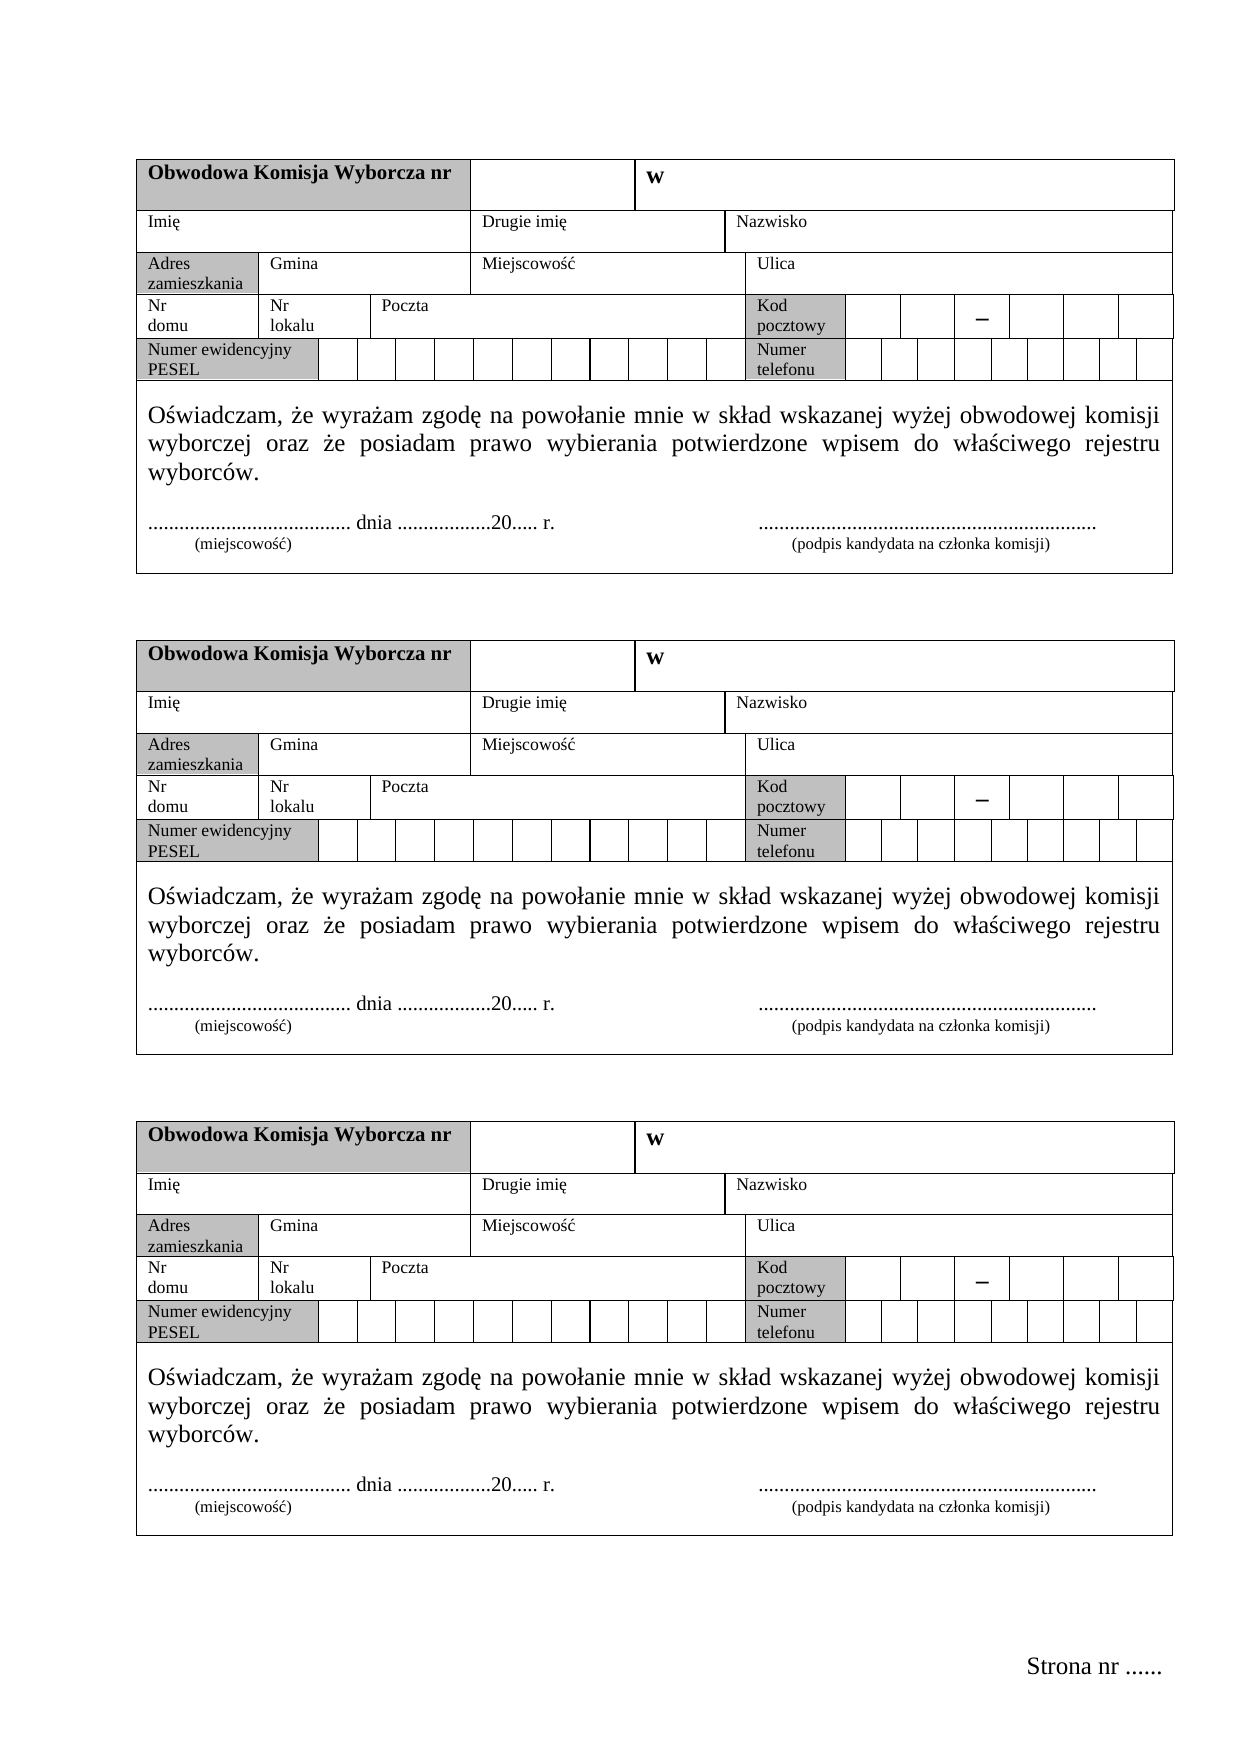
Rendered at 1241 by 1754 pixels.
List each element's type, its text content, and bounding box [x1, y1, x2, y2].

table_cell [955, 820, 991, 861]
table_cell [846, 339, 881, 379]
table_cell Drugie imię [471, 211, 724, 252]
table_cell Numer ewidencyjny PESEL [137, 820, 318, 861]
table_cell [591, 1301, 628, 1342]
table_cell _ [955, 295, 1009, 338]
table_cell Nr lokalu [259, 776, 370, 819]
table_cell Nr domu [137, 295, 258, 338]
table_cell [846, 1257, 900, 1300]
table_cell [846, 1301, 881, 1342]
table_cell [955, 339, 991, 379]
table_cell Numer telefonu [746, 339, 845, 379]
table_cell [955, 1301, 991, 1342]
table_cell [319, 339, 357, 379]
table_cell [435, 1301, 473, 1342]
table_cell Adres zamieszkania [137, 253, 258, 293]
table_cell [1064, 1257, 1118, 1300]
table_cell [629, 339, 667, 379]
table_cell Nr domu [137, 1257, 258, 1300]
table_header [471, 160, 634, 210]
table_cell [629, 820, 667, 861]
table_cell Drugie imię [471, 692, 724, 733]
table_cell Adres zamieszkania [137, 1215, 258, 1256]
table_cell Miejscowość [471, 734, 745, 774]
table_cell Miejscowość [471, 253, 745, 293]
table_header Obwodowa Komisja Wyborcza nr [137, 641, 470, 691]
table_cell [668, 339, 706, 379]
table_cell [1064, 295, 1118, 338]
table_cell [992, 820, 1027, 861]
table_cell [1064, 820, 1099, 861]
table_cell Ulica [746, 253, 1172, 293]
table_cell _ [955, 1257, 1009, 1300]
table_cell [1137, 339, 1172, 379]
table_cell [629, 1301, 667, 1342]
table_cell [882, 820, 917, 861]
table_cell [992, 1301, 1027, 1342]
table_cell [707, 820, 745, 861]
table_cell Nazwisko [726, 211, 1172, 252]
table_cell Ulica [746, 734, 1172, 774]
table_cell Poczta [371, 1257, 745, 1300]
table_cell [396, 820, 434, 861]
table_cell [846, 820, 881, 861]
table_cell Drugie imię [471, 1174, 724, 1214]
table_cell Numer telefonu [746, 1301, 845, 1342]
table_cell Nr lokalu [259, 1257, 370, 1300]
table_cell [1064, 776, 1118, 819]
table_cell [668, 820, 706, 861]
table_cell [358, 1301, 395, 1342]
table_header Obwodowa Komisja Wyborcza nr [137, 1122, 470, 1172]
table_cell Gmina [259, 253, 470, 293]
table_cell Nr lokalu [259, 295, 370, 338]
table_cell [901, 295, 954, 338]
table_cell Poczta [371, 776, 745, 819]
table_cell Kod pocztowy [746, 295, 845, 338]
table_cell Imię [137, 692, 470, 733]
table_cell [901, 1257, 954, 1300]
table_cell [1010, 1257, 1063, 1300]
table_cell [1119, 1257, 1173, 1300]
table_cell Gmina [259, 1215, 470, 1256]
table_cell [513, 339, 551, 379]
table_cell Kod pocztowy [746, 1257, 845, 1300]
table_cell [1137, 1301, 1172, 1342]
table_cell [319, 1301, 357, 1342]
table_cell [591, 820, 628, 861]
table_cell [358, 339, 395, 379]
table_cell [1100, 820, 1136, 861]
table_cell [396, 1301, 434, 1342]
table_cell _ [955, 776, 1009, 819]
table_cell [319, 820, 357, 861]
table_cell [474, 1301, 512, 1342]
table_cell [707, 339, 745, 379]
table_header [471, 1122, 634, 1172]
table_cell [1119, 776, 1173, 819]
table_cell Nr domu [137, 776, 258, 819]
table_cell [474, 820, 512, 861]
table_cell Numer telefonu [746, 820, 845, 861]
table_cell [552, 339, 589, 379]
table_cell [707, 1301, 745, 1342]
table_cell [552, 1301, 589, 1342]
table_header [471, 641, 634, 691]
table_cell [1064, 339, 1099, 379]
table_cell [513, 1301, 551, 1342]
table_header Obwodowa Komisja Wyborcza nr [137, 160, 470, 210]
table_cell [1100, 339, 1136, 379]
table_cell Nazwisko [726, 1174, 1172, 1214]
table_cell Gmina [259, 734, 470, 774]
table_cell [918, 820, 954, 861]
table_cell [1028, 1301, 1063, 1342]
table_cell [1028, 339, 1063, 379]
table_cell [435, 820, 473, 861]
table_cell [846, 295, 900, 338]
table_header w [636, 1122, 1174, 1172]
table_cell [846, 776, 900, 819]
table_cell [1100, 1301, 1136, 1342]
table_cell [1010, 295, 1063, 338]
table_cell Numer ewidencyjny PESEL [137, 1301, 318, 1342]
table_cell [918, 1301, 954, 1342]
table_cell Imię [137, 1174, 470, 1214]
table_cell Poczta [371, 295, 745, 338]
table_cell Adres zamieszkania [137, 734, 258, 774]
table_cell [901, 776, 954, 819]
table_cell [396, 339, 434, 379]
table_cell [1010, 776, 1063, 819]
table_cell [358, 820, 395, 861]
table_cell Kod pocztowy [746, 776, 845, 819]
table_cell [513, 820, 551, 861]
table_cell [474, 339, 512, 379]
table_cell [435, 339, 473, 379]
table_cell Nazwisko [726, 692, 1172, 733]
table_header w [636, 160, 1174, 210]
table_cell [992, 339, 1027, 379]
table_cell [882, 339, 917, 379]
table_cell [552, 820, 589, 861]
table_cell [1028, 820, 1063, 861]
table_cell Numer ewidencyjny PESEL [137, 339, 318, 379]
table_cell [918, 339, 954, 379]
table_cell [591, 339, 628, 379]
table_cell [1064, 1301, 1099, 1342]
table_cell [668, 1301, 706, 1342]
table_cell Ulica [746, 1215, 1172, 1256]
table_cell [1119, 295, 1173, 338]
table_cell Imię [137, 211, 470, 252]
table_cell [1137, 820, 1172, 861]
table_header w [636, 641, 1174, 691]
table_cell Miejscowość [471, 1215, 745, 1256]
table_cell [882, 1301, 917, 1342]
